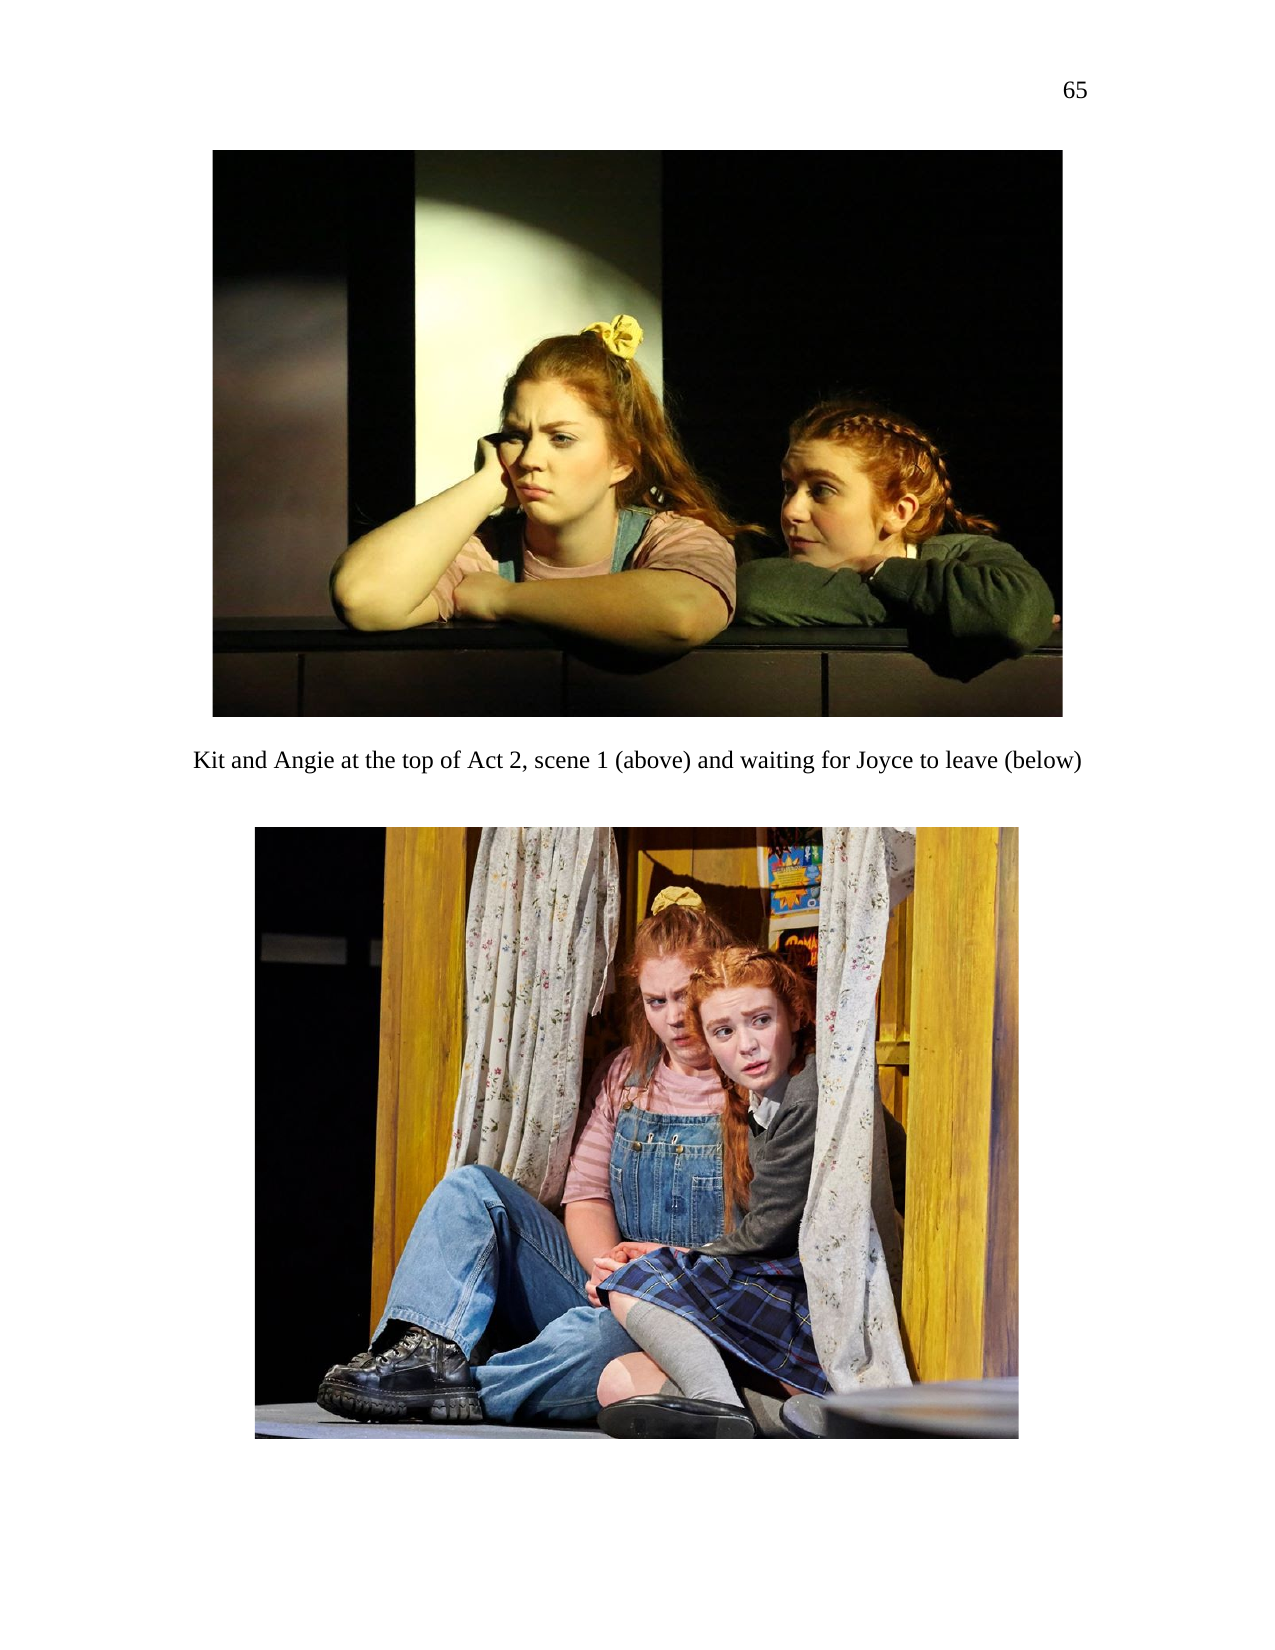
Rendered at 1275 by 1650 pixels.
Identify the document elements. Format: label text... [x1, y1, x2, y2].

text Kit and Angie at the top of Act 2, scene 1 (above) and waiting for Joyce to leave (below) [187, 745, 1087, 774]
picture [254, 827, 1019, 1439]
picture [212, 150, 1063, 717]
